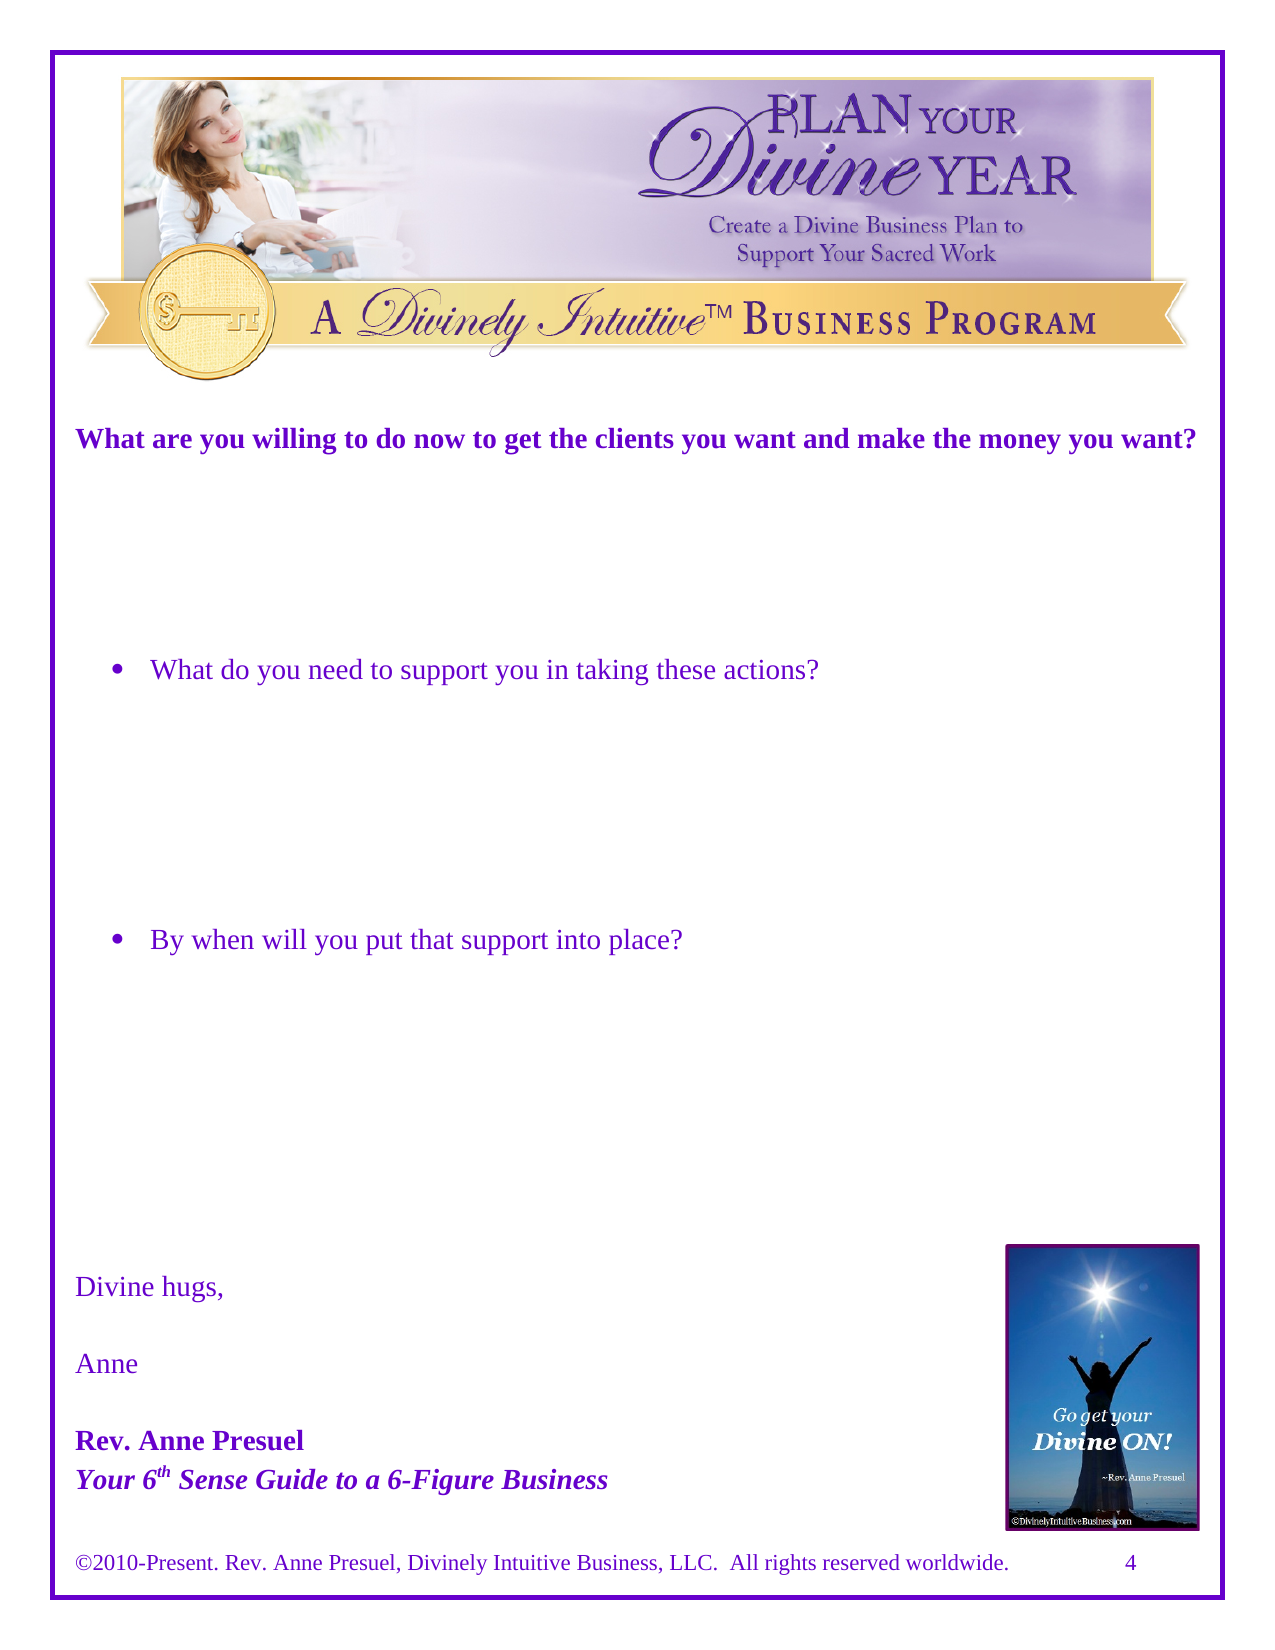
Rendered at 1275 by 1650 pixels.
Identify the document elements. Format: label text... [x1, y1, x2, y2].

list By when will you put that support into place? [112, 922, 1200, 956]
picture [75, 75, 1200, 383]
text Anne [75, 1346, 1005, 1380]
text Divine hugs, [75, 1269, 1005, 1303]
list What do you need to support you in taking these actions? [112, 652, 1200, 686]
text Rev. Anne Presuel [75, 1423, 1005, 1457]
text Your 6th Sense Guide to a 6-Figure Business [75, 1462, 1005, 1496]
list What are you willing to do now to get the clients you want and make the money you want? [75, 421, 1200, 455]
picture [1005, 1244, 1200, 1531]
